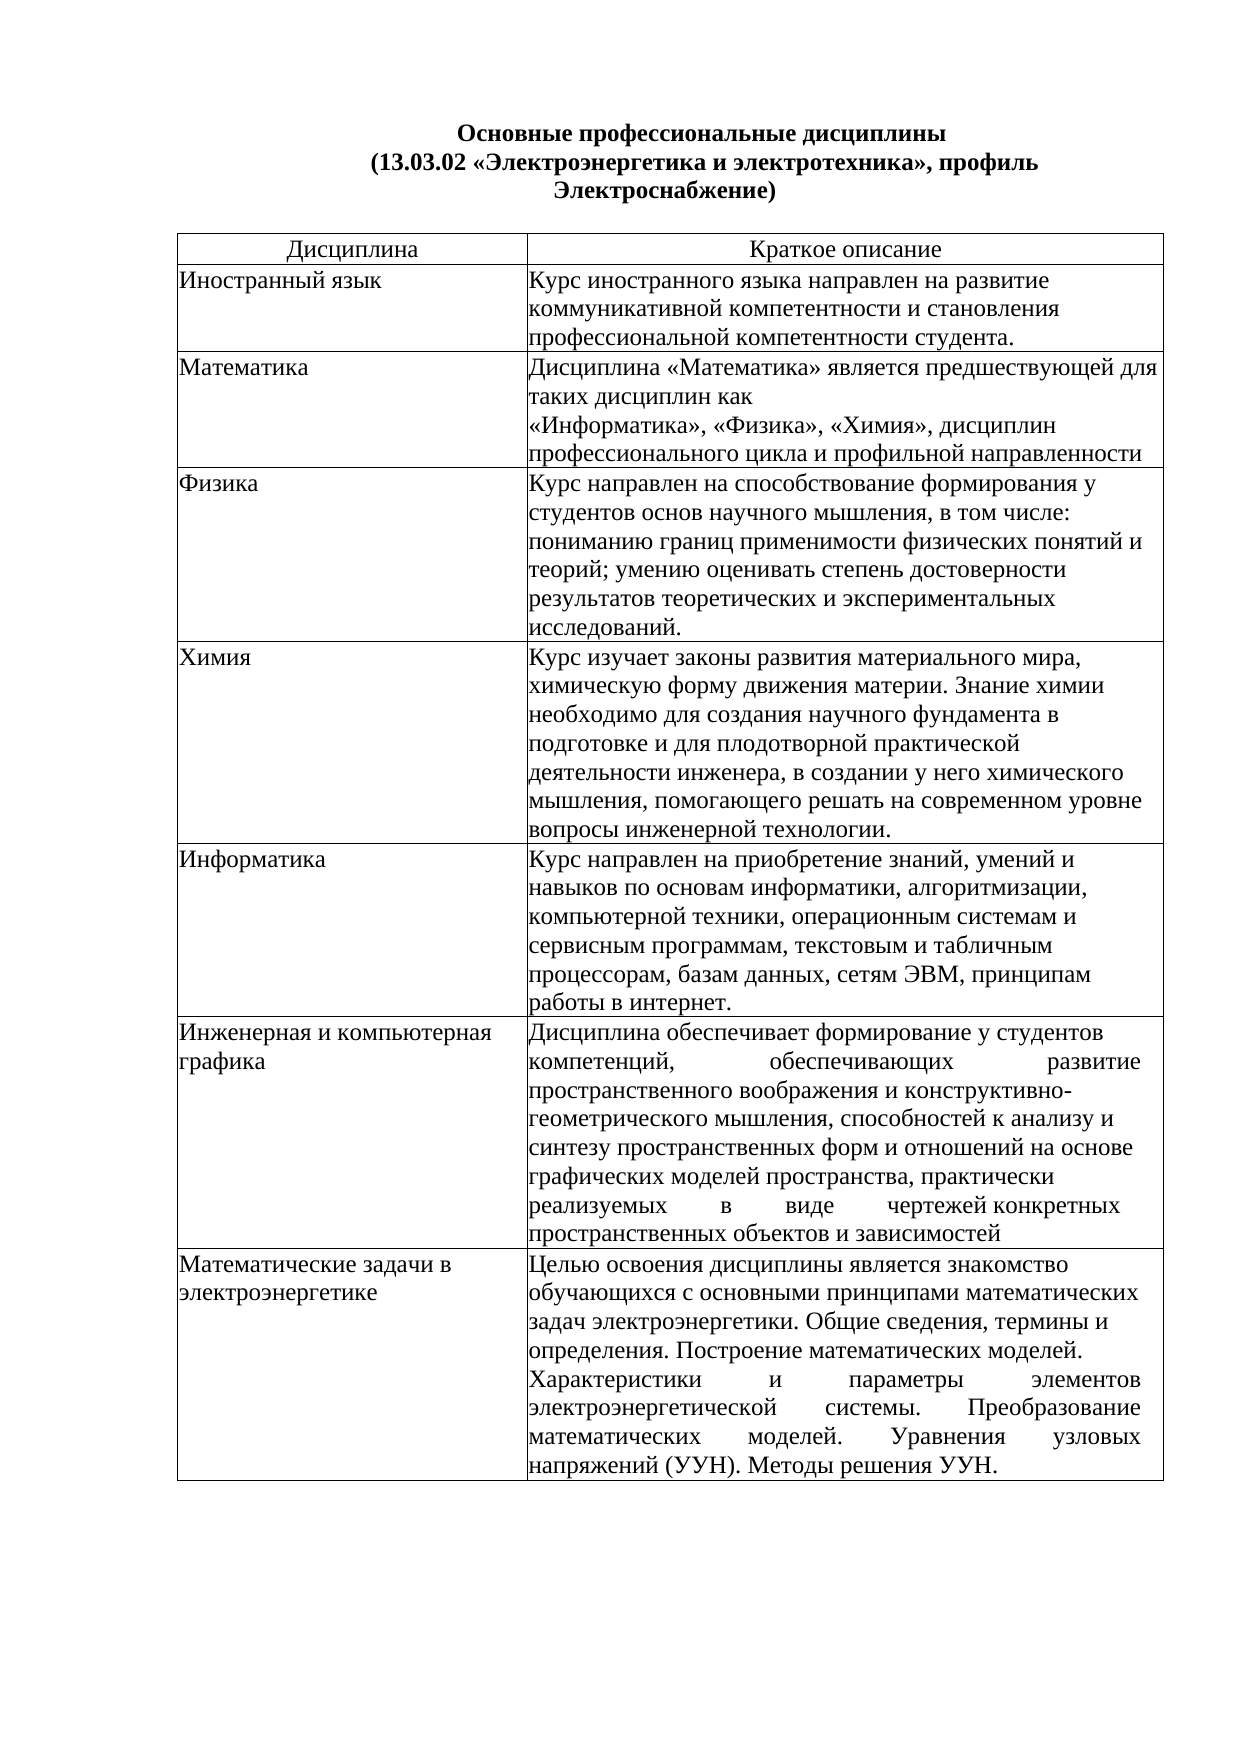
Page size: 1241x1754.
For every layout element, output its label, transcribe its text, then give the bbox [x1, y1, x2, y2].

table_cell Дисциплина обеспечивает формирование у студентов компетенций, обеспечивающих развитие пространственного воображения и конструктивногеометрического мышления, способностей к анализу и синтезу пространственных форм и отношений на основе графических моделей пространства, практически реализуемых в виде чертежей конкретных пространственных объектов и зависимостей [528, 1017, 1163, 1248]
table_cell Курс направлен на приобретение знаний, умений и навыков по основам информатики, алгоритмизации, компьютерной техники, операционным системам и сервисным программам, текстовым и табличным процессорам, базам данных, сетям ЭВМ, принципам работы в интернет. [528, 844, 1163, 1016]
table_cell Химия [178, 642, 527, 843]
table_cell Математические задачи в электроэнергетике [178, 1249, 527, 1480]
table_cell Иностранный язык [178, 265, 527, 351]
table_cell Дисциплина «Математика» является предшествующей для таких дисциплин как «Информатика», «Физика», «Химия», дисциплин профессионального цикла и профильной направленности [528, 352, 1163, 467]
table_cell Инженерная и компьютерная графика [178, 1017, 527, 1248]
table_header Дисциплина [178, 234, 527, 264]
table_cell Курс изучает законы развития материального мира, химическую форму движения материи. Знание химии необходимо для создания научного фундамента в подготовке и для плодотворной практической деятельности инженера, в создании у него химического мышления, помогающего решать на современном уровне вопросы инженерной технологии. [528, 642, 1163, 843]
table_cell Физика [178, 468, 527, 641]
table_cell Курс иностранного языка направлен на развитие коммуникативной компетентности и становления профессиональной компетентности студента. [528, 265, 1163, 351]
table_cell Курс направлен на способствование формирования у студентов основ научного мышления, в том числе: пониманию границ применимости физических понятий и теорий; умению оценивать степень достоверности результатов теоретических и экспериментальных исследований. [528, 468, 1163, 641]
table_cell Математика [178, 352, 527, 467]
text Основные профессиональные дисциплины [177, 118, 1152, 147]
table_cell Информатика [178, 844, 527, 1016]
table_header Краткое описание [528, 234, 1163, 264]
table_cell Целью освоения дисциплины является знакомство обучающихся с основными принципами математических задач электроэнергетики. Общие сведения, термины и определения. Построение математических моделей. Характеристики и параметры элементов электроэнергетической системы. Преобразование математических моделей. Уравнения узловых напряжений (УУН). Методы решения УУН. [528, 1249, 1163, 1450]
text (13.03.02 «Электроэнергетика и электротехника», профиль Электроснабжение) [177, 147, 1152, 204]
